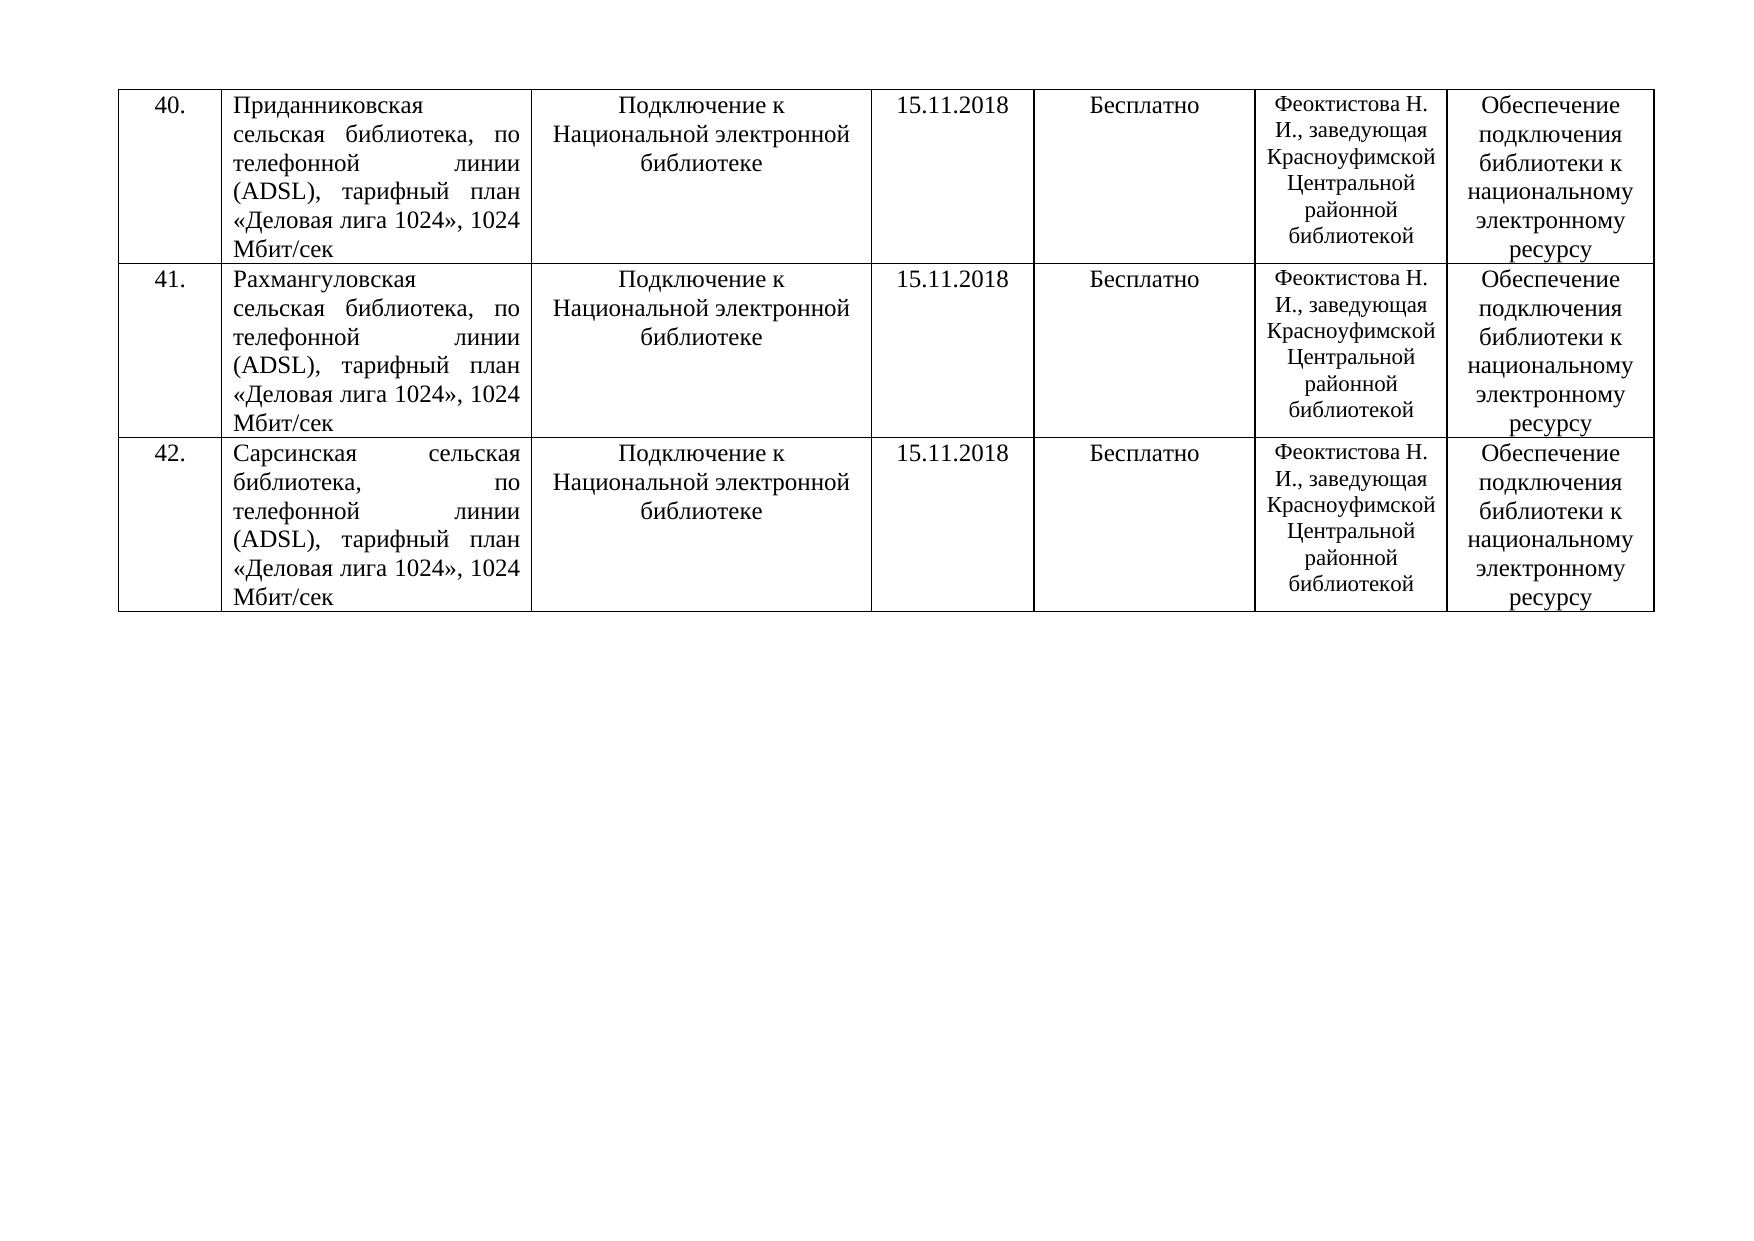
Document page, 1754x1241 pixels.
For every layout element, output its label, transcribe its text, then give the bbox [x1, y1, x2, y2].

table_cell Бесплатно [1035, 90, 1254, 263]
table_cell Бесплатно [1035, 264, 1254, 437]
table_cell 42. [119, 438, 221, 611]
table_cell 41. [119, 264, 221, 437]
table_cell Подключение к Национальной электронной библиотеке [532, 264, 871, 437]
table_cell Феоктистова Н. И., заведующая Красноуфимской Центральной районной библиотекой [1256, 264, 1446, 437]
table_cell Приданниковская сельская библиотека, по телефонной линии (ADSL), тарифный план «Деловая лига 1024», 1024 Мбит/сек [222, 90, 531, 263]
table_cell 40. [119, 90, 221, 263]
table_cell Обеспечение подключения библиотеки к национальному электронному ресурсу [1448, 438, 1653, 611]
table_cell Подключение к Национальной электронной библиотеке [532, 438, 871, 611]
table_cell Бесплатно [1035, 438, 1254, 611]
table_cell Сарсинская сельская библиотека, по телефонной линии (ADSL), тарифный план «Деловая лига 1024», 1024 Мбит/сек [222, 438, 531, 611]
table_cell Рахмангуловская сельская библиотека, по телефонной линии (ADSL), тарифный план «Деловая лига 1024», 1024 Мбит/сек [222, 264, 531, 437]
table_cell 15.11.2018 [872, 438, 1033, 611]
table_cell Обеспечение подключения библиотеки к национальному электронному ресурсу [1448, 90, 1653, 263]
table_cell Подключение к Национальной электронной библиотеке [532, 90, 871, 263]
table_cell Обеспечение подключения библиотеки к национальному электронному ресурсу [1448, 264, 1653, 437]
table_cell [1256, 90, 1446, 263]
table_cell 15.11.2018 [872, 90, 1033, 263]
table_cell Феоктистова Н. И., заведующая Красноуфимской Центральной районной библиотекой [1256, 438, 1446, 611]
table_cell 15.11.2018 [872, 264, 1033, 437]
